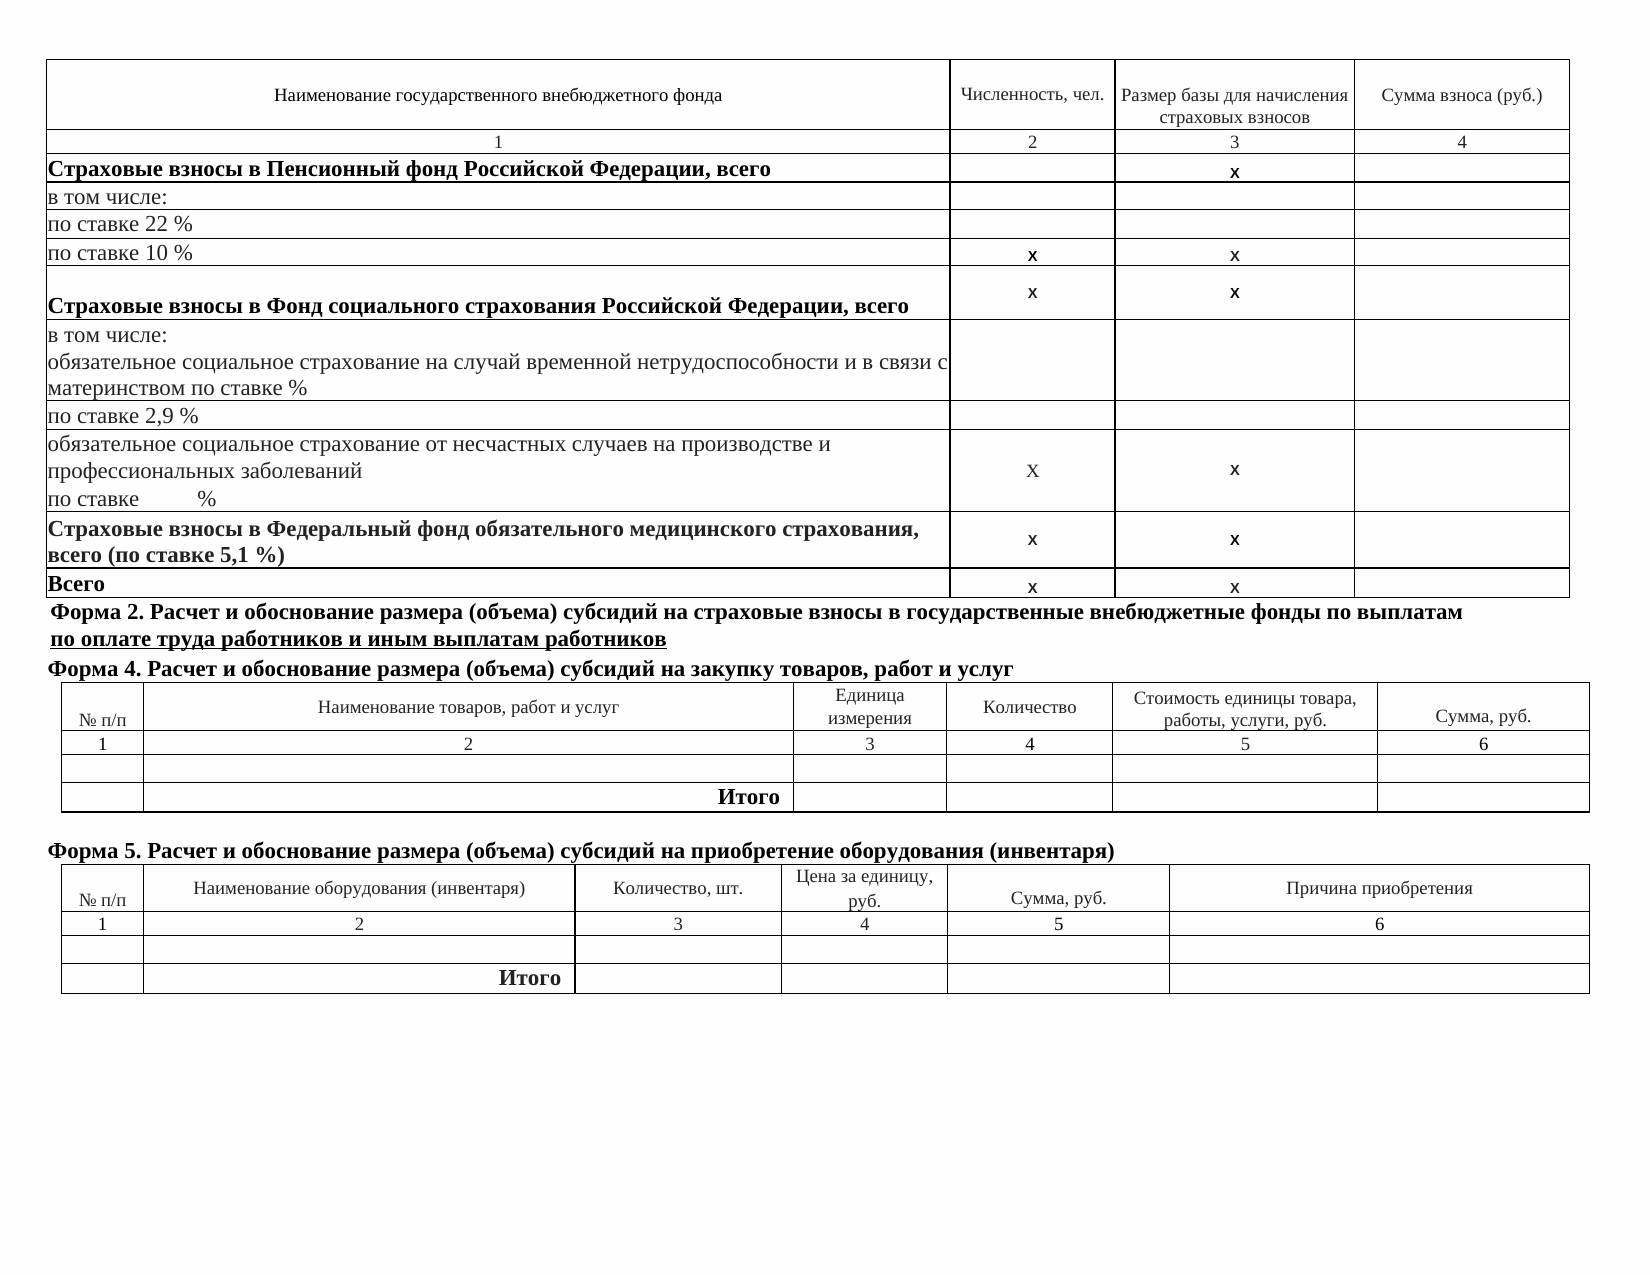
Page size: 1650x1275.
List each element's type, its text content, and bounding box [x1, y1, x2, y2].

table_cell [794, 755, 946, 782]
table_cell по ставке 10 % [47, 239, 949, 265]
table_cell [1355, 183, 1569, 209]
table_header Сумма, руб. [1378, 683, 1589, 730]
table_header Сумма взноса (руб.) [1355, 60, 1569, 129]
table_cell 1 [62, 731, 143, 754]
table_cell X [951, 266, 1114, 319]
table_cell [576, 936, 781, 963]
table_header Размер базы для начисления страховых взносов [1116, 60, 1354, 129]
table_cell X [951, 239, 1114, 265]
table_cell [948, 964, 1169, 992]
table_cell X [1116, 266, 1354, 319]
table_cell 2 [951, 130, 1114, 153]
table_header Стоимость единицы товара, работы, услуги, руб. [1113, 683, 1377, 730]
table_header Наименование государственного внебюджетного фонда [47, 60, 949, 129]
table_cell [1116, 183, 1354, 209]
table_cell [1378, 783, 1589, 811]
table_cell [782, 964, 947, 992]
table_cell [794, 783, 946, 811]
table_header № п/п [62, 865, 143, 911]
table_cell [62, 755, 143, 782]
table_cell [1170, 964, 1589, 992]
table_cell Итого [144, 964, 574, 992]
table_cell Итого [144, 783, 793, 811]
table_cell [1113, 783, 1377, 811]
table_cell [951, 210, 1114, 237]
table_cell по ставке 22 % [47, 210, 949, 237]
table_header Сумма, руб. [948, 865, 1169, 911]
table_cell [1355, 401, 1569, 429]
text по оплате труда работников и иным выплатам работников [50, 625, 688, 651]
table_header Количество [947, 683, 1112, 730]
table_cell X [1116, 512, 1354, 567]
table_cell [1378, 755, 1589, 782]
table_cell Страховые взносы в Федеральный фонд обязательного медицинского страхования, всего (по ставке 5,1 %) [47, 512, 949, 567]
table_header Причина приобретения [1170, 865, 1589, 911]
table_cell [1116, 401, 1354, 429]
table_cell 6 [1378, 731, 1589, 754]
table_cell по ставке 2,9 % [47, 401, 949, 429]
table_cell [951, 154, 1114, 181]
table_cell [948, 936, 1169, 963]
table_header № п/п [62, 683, 143, 730]
table_cell 6 [1170, 912, 1589, 934]
table_cell в том числе: [47, 183, 949, 209]
table_cell [144, 936, 574, 963]
table_header Количество, шт. [576, 865, 781, 911]
table_cell X [951, 430, 1114, 511]
table_cell 4 [782, 912, 947, 934]
table_cell обязательное социальное страхование от несчастных случаев на производстве и профессиональных заболеваний по ставке % [47, 430, 949, 511]
table_cell [1113, 755, 1377, 782]
table_cell [1170, 936, 1589, 963]
table_cell 3 [1116, 130, 1354, 153]
table_cell [947, 783, 1112, 811]
table_cell [1355, 430, 1569, 511]
table_cell [1355, 512, 1569, 567]
table_cell [1355, 266, 1569, 319]
table_cell [62, 936, 143, 963]
table_cell Всего [47, 569, 949, 597]
table_cell 4 [947, 731, 1112, 754]
table_cell [951, 401, 1114, 429]
table_cell X [1116, 430, 1354, 511]
table_cell Страховые взносы в Фонд социального страхования Российской Федерации, всего [47, 266, 949, 319]
table_cell 3 [576, 912, 781, 934]
table_cell 5 [1113, 731, 1377, 754]
table_header Единица измерения [794, 683, 946, 730]
table_cell [1355, 239, 1569, 265]
table_cell 2 [144, 731, 793, 754]
table_cell [1355, 320, 1569, 400]
table_cell [576, 964, 781, 992]
table_header Цена за единицу, руб. [782, 865, 947, 911]
table_cell [1116, 320, 1354, 400]
text Форма 2. Расчет и обоснование размера (объема) субсидий на страховые взносы в государственные внебюджетные фонды по выплатам [50, 598, 1601, 624]
table_cell X [951, 569, 1114, 597]
table_cell Страховые взносы в Пенсионный фонд Российской Федерации, всего [47, 154, 949, 181]
table_cell X [1116, 154, 1354, 181]
table_cell [62, 783, 143, 811]
table_cell 1 [62, 912, 143, 934]
table_cell X [1116, 569, 1354, 597]
table_cell [144, 755, 793, 782]
table_cell [947, 755, 1112, 782]
table_cell [1355, 210, 1569, 237]
table_cell [1355, 569, 1569, 597]
table_cell X [951, 512, 1114, 567]
table_cell 3 [794, 731, 946, 754]
table_cell 2 [144, 912, 574, 934]
table_cell [951, 183, 1114, 209]
table_cell 5 [948, 912, 1169, 934]
table_header Наименование товаров, работ и услуг [144, 683, 793, 730]
table_cell 1 [47, 130, 949, 153]
table_cell 4 [1355, 130, 1569, 153]
table_header Наименование оборудования (инвентаря) [144, 865, 574, 911]
table_cell [1355, 154, 1569, 181]
table_cell [951, 320, 1114, 400]
table_cell [782, 936, 947, 963]
table_cell [62, 964, 143, 992]
table_cell [1116, 210, 1354, 237]
table_cell в том числе: обязательное социальное страхование на случай временной нетрудоспособности и в связи с материнством по ставке % [47, 320, 949, 400]
table_cell X [1116, 239, 1354, 265]
text Форма 4. Расчет и обоснование размера (объема) субсидий на закупку товаров, работ и услуг [47, 598, 1603, 682]
table_header Численность, чел. [951, 60, 1114, 129]
text Форма 5. Расчет и обоснование размера (объема) субсидий на приобретение оборудования (инвентаря) [47, 838, 1603, 864]
